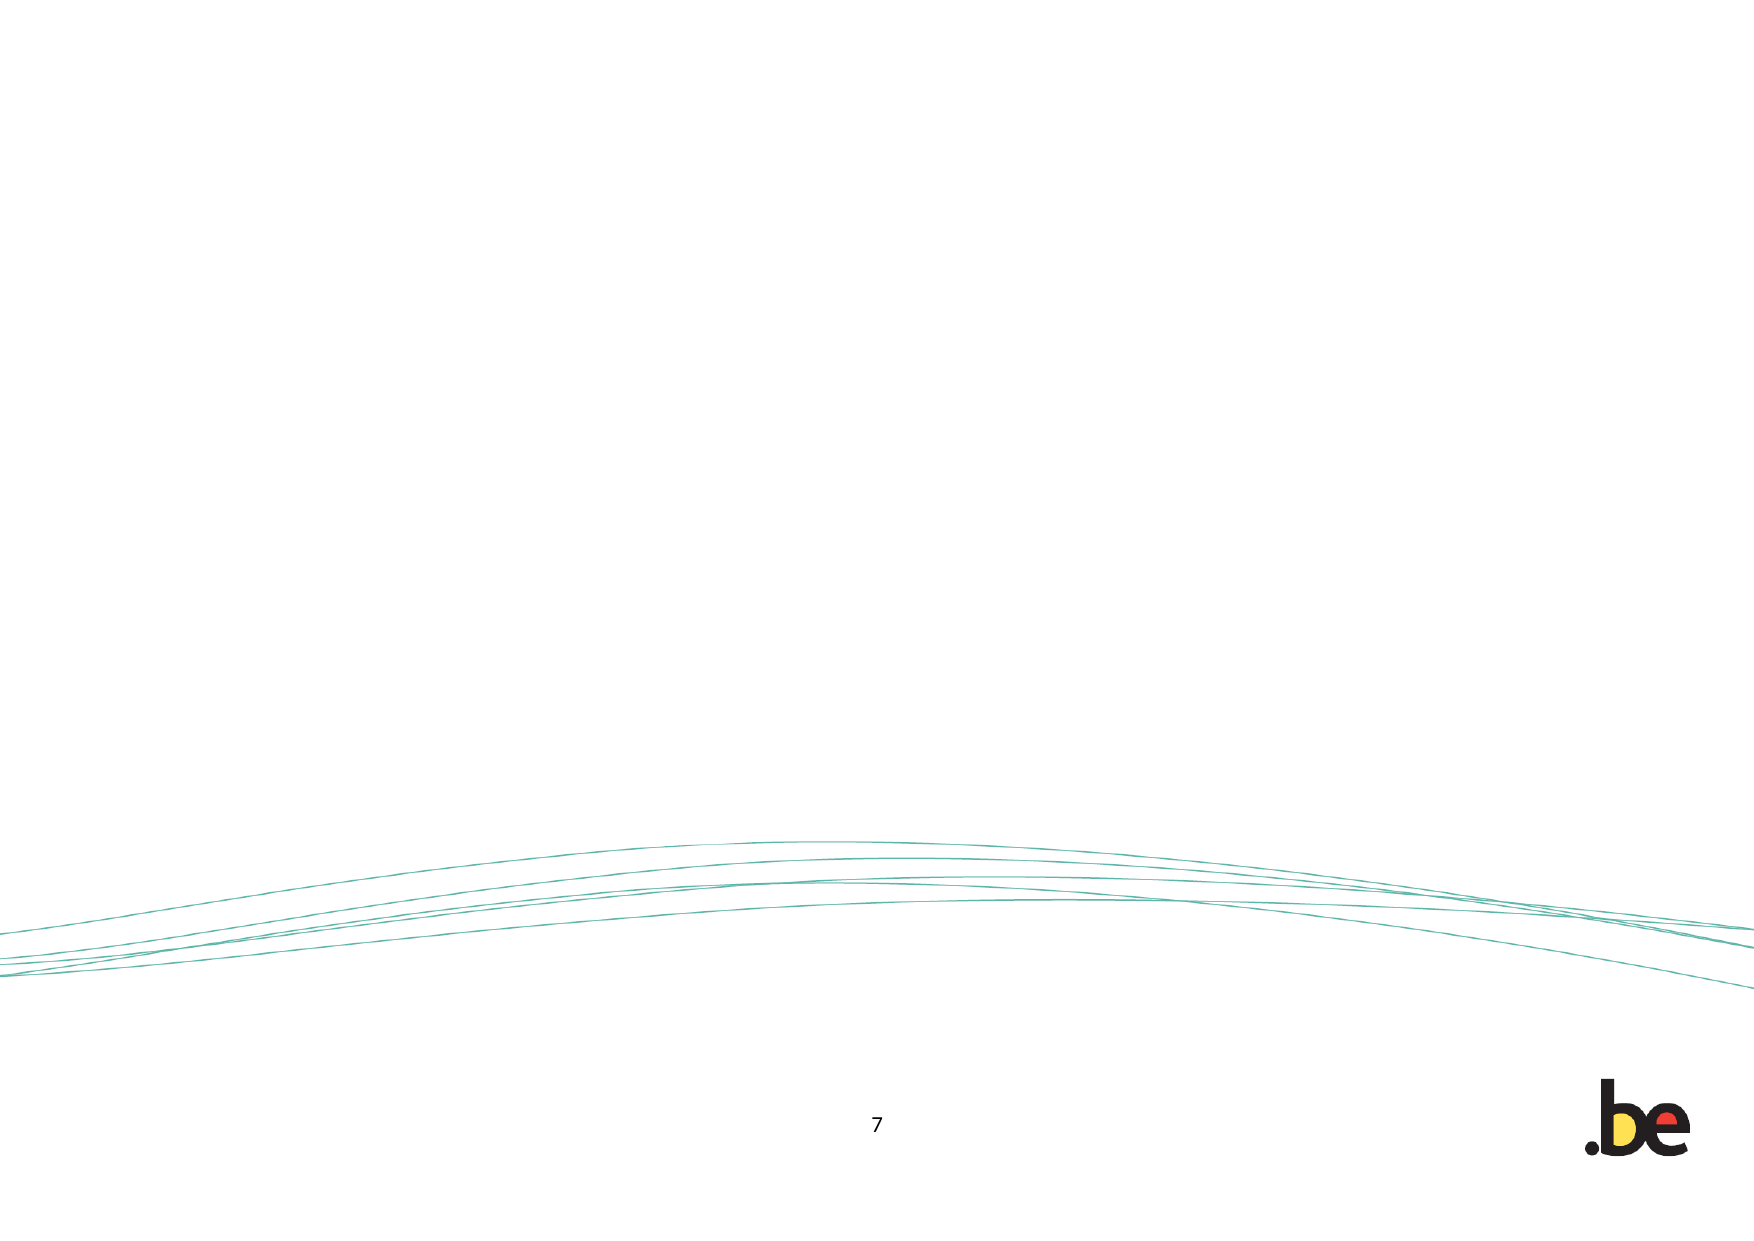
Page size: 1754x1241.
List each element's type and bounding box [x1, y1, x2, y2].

picture [0, 797, 1754, 1241]
